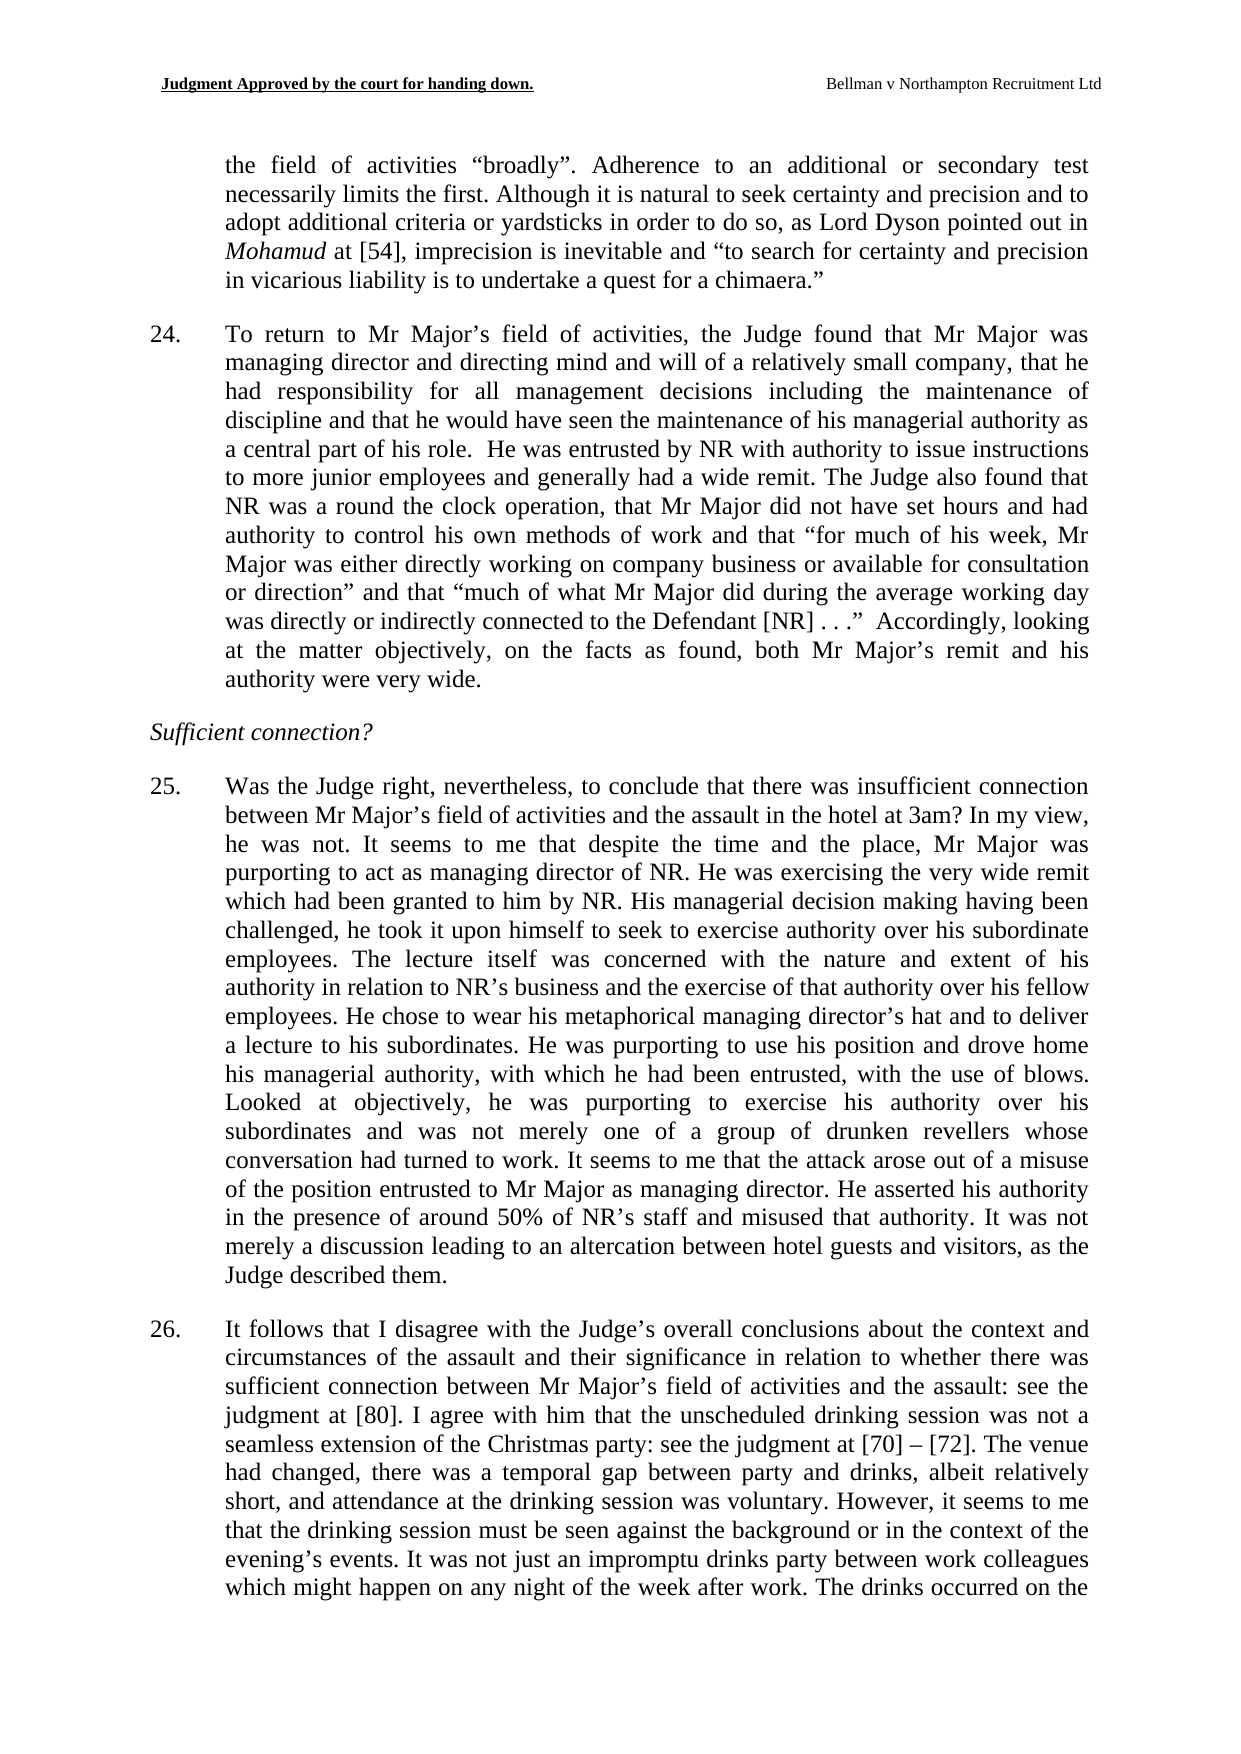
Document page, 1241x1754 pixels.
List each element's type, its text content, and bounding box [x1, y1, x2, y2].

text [150, 1314, 1090, 1601]
text To return to Mr Major’s field of activities, the Judge found that Mr Major was managing director and directing mind and will of a relatively small company, that he had responsibility for all management decisions including the maintenance of discipline and that he would have seen the maintenance of his managerial authority as a central part of his role. He was entrusted by NR with authority to issue instructions to more junior employees and generally had a wide remit. The Judge also found that NR was a round the clock operation, that Mr Major did not have set hours and had authority to control his own methods of work and that “for much of his week, Mr Major was either directly working on company business or available for consultation or direction” and that “much of what Mr Major did during the average working day was directly or indirectly connected to the Defendant [NR] . . .” Accordingly, looking at the matter objectively, on the facts as found, both Mr Major’s remit and his authority were very wide. [150, 319, 1090, 692]
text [150, 150, 1090, 294]
list Sufficient connection? [150, 717, 1090, 746]
text Was the Judge right, nevertheless, to conclude that there was insufficient connection between Mr Major’s field of activities and the assault in the hotel at 3am? In my view, he was not. It seems to me that despite the time and the place, Mr Major was purporting to act as managing director of NR. He was exercising the very wide remit which had been granted to him by NR. His managerial decision making having been challenged, he took it upon himself to seek to exercise authority over his subordinate employees. The lecture itself was concerned with the nature and extent of his authority in relation to NR’s business and the exercise of that authority over his fellow employees. He chose to wear his metaphorical managing director’s hat and to deliver a lecture to his subordinates. He was purporting to use his position and drove home his managerial authority, with which he had been entrusted, with the use of blows. Looked at objectively, he was purporting to exercise his authority over his subordinates and was not merely one of a group of drunken revellers whose conversation had turned to work. It seems to me that the attack arose out of a misuse of the position entrusted to Mr Major as managing director. He asserted his authority in the presence of around 50% of NR’s staff and misused that authority. It was not merely a discussion leading to an altercation between hotel guests and visitors, as the Judge described them. [150, 771, 1090, 1289]
